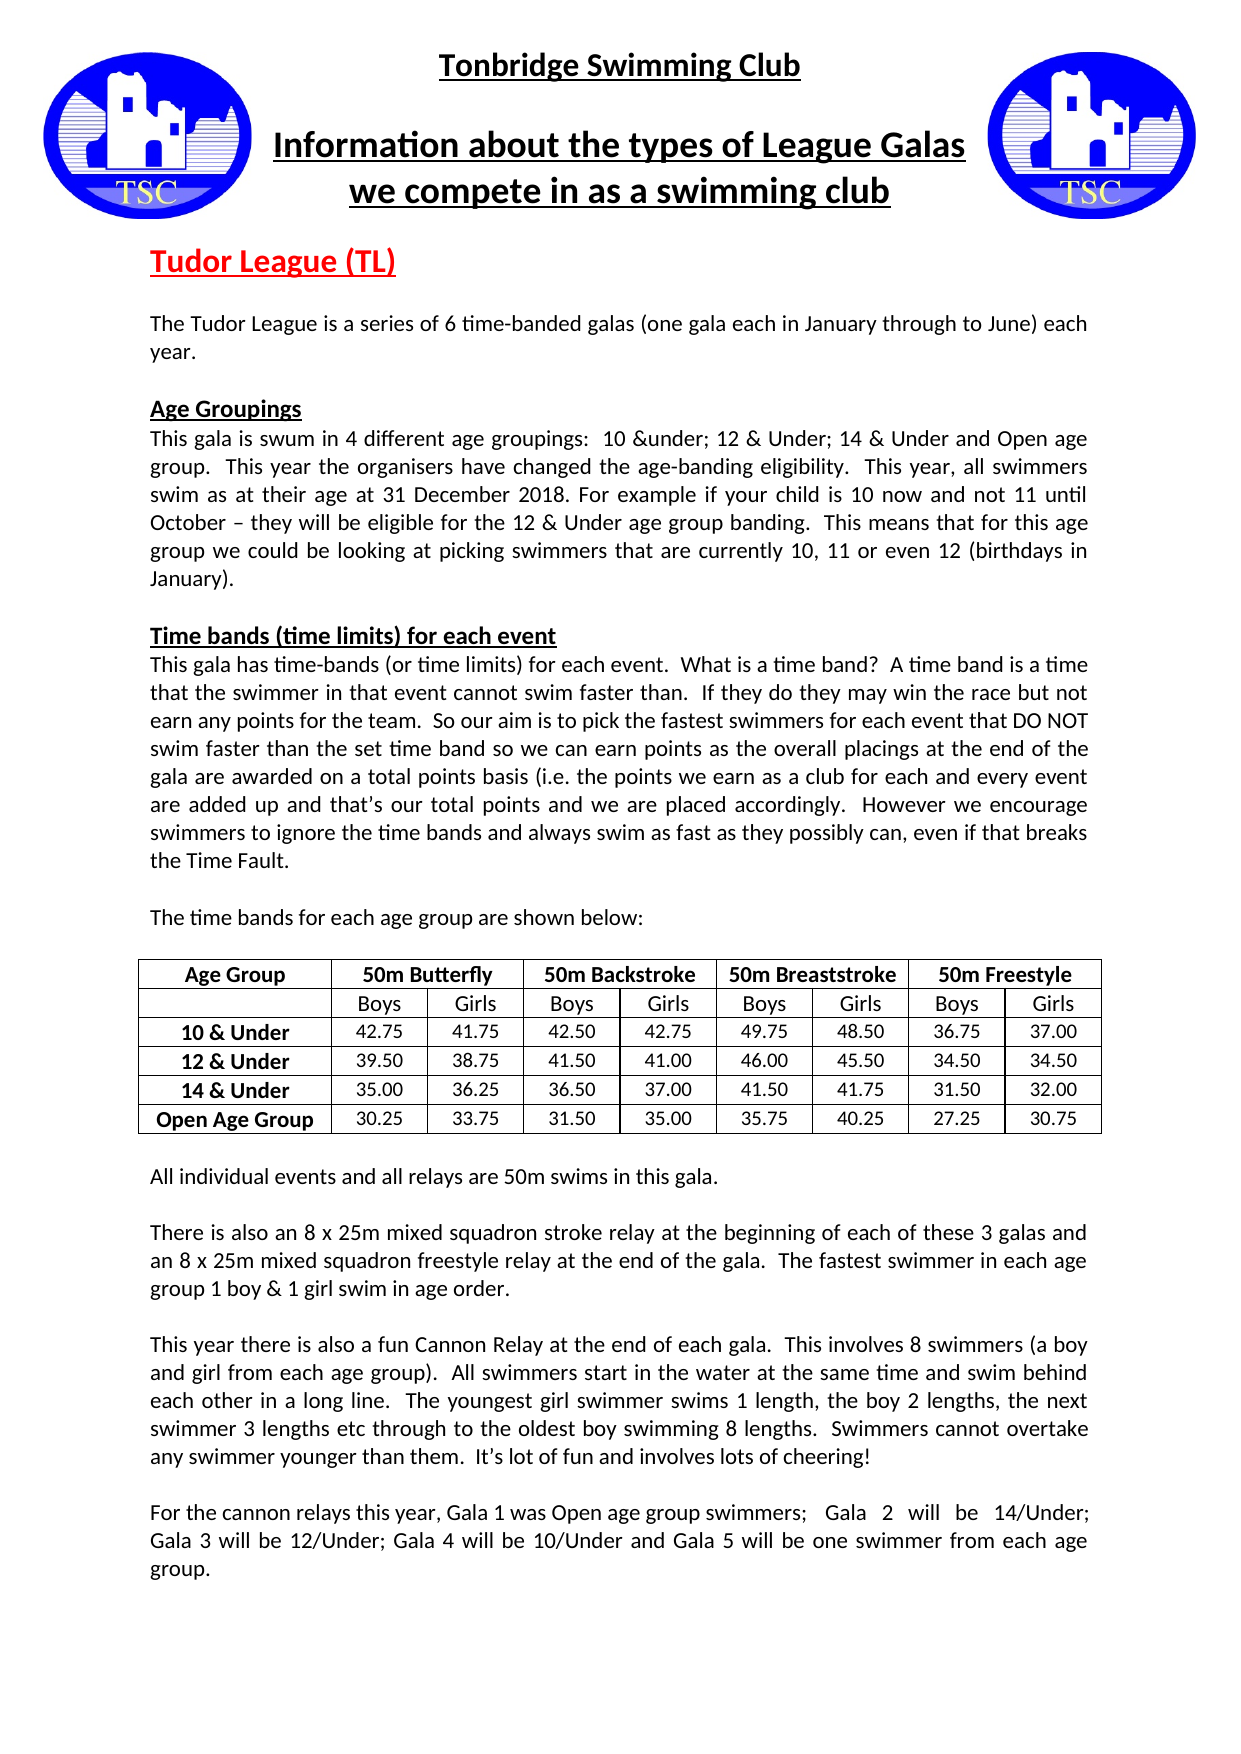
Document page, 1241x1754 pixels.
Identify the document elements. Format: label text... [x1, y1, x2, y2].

table_cell 34.50 [909, 1047, 1004, 1075]
table_cell 37.00 [1006, 1018, 1101, 1046]
table_cell 41.00 [621, 1047, 716, 1075]
table_cell 42.75 [332, 1018, 427, 1046]
text Information about the types of League Galas we compete in as a swimming club [252, 121, 987, 212]
table_cell 41.75 [428, 1018, 523, 1046]
table_cell Boys [909, 989, 1004, 1017]
table_cell 41.50 [717, 1076, 812, 1104]
table_cell 33.75 [428, 1105, 523, 1133]
text This year there is also a fun Cannon Relay at the end of each gala. This involves 8 swimmers (a boy and girl from each age group). All swimmers start in the water at the same time and swim behind each other in a long line. The youngest girl swimmer swims 1 length, the boy 2 lengths, the next swimmer 3 lengths etc through to the oldest boy swimming 8 lengths. Swimmers cannot overtake any swimmer younger than them. It’s lot of fun and involves lots of cheering! [150, 1330, 1090, 1470]
table_cell Boys [717, 989, 812, 1017]
table_header 50m Freestyle [909, 960, 1101, 988]
picture [43, 52, 252, 219]
text The Tudor League is a series of 6 time-banded galas (one gala each in January through to June) each year. [150, 309, 1090, 365]
table_header 50m Breaststroke [717, 960, 908, 988]
table_cell 48.50 [813, 1018, 908, 1046]
table_header 50m Backstroke [524, 960, 716, 988]
table_cell 38.75 [428, 1047, 523, 1075]
table_cell Girls [1006, 989, 1101, 1017]
text Tonbridge Swimming Club [150, 44, 1090, 85]
table_cell 36.50 [524, 1076, 619, 1104]
table_cell 32.00 [1006, 1076, 1101, 1104]
table_cell 42.75 [621, 1018, 716, 1046]
table_cell 35.00 [332, 1076, 427, 1104]
table_cell 31.50 [524, 1105, 619, 1133]
table_cell Open Age Group [139, 1105, 331, 1133]
text Age Groupings [150, 393, 1090, 424]
table_cell [139, 989, 331, 1017]
table_cell 12 & Under [139, 1047, 331, 1075]
table_cell 40.25 [813, 1105, 908, 1133]
table_cell Girls [428, 989, 523, 1017]
table_cell Boys [332, 989, 427, 1017]
table_cell 14 & Under [139, 1076, 331, 1104]
table_cell 45.50 [813, 1047, 908, 1075]
table_cell 36.25 [428, 1076, 523, 1104]
picture [987, 52, 1196, 219]
table_cell Girls [621, 989, 716, 1017]
table_cell 41.50 [524, 1047, 619, 1075]
table_cell 41.75 [813, 1076, 908, 1104]
table_cell 35.00 [621, 1105, 716, 1133]
text Tudor League (TL) [150, 240, 1090, 281]
table_cell Girls [813, 989, 908, 1017]
text This gala has time-bands (or time limits) for each event. What is a time band? A time band is a time that the swimmer in that event cannot swim faster than. If they do they may win the race but not earn any points for the team. So our aim is to pick the fastest swimmers for each event that DO NOT swim faster than the set time band so we can earn points as the overall placings at the end of the gala are awarded on a total points basis (i.e. the points we earn as a club for each and every event are added up and that’s our total points and we are placed accordingly. However we encourage swimmers to ignore the time bands and always swim as fast as they possibly can, even if that breaks the Time Fault. [150, 650, 1090, 874]
table_cell 39.50 [332, 1047, 427, 1075]
table_cell 30.75 [1006, 1105, 1101, 1133]
text For the cannon relays this year, Gala 1 was Open age group swimmers; Gala 2 will be 14/Under; Gala 3 will be 12/Under; Gala 4 will be 10/Under and Gala 5 will be one swimmer from each age group. [150, 1498, 1090, 1582]
table_cell 10 & Under [139, 1018, 331, 1046]
table_cell 27.25 [909, 1105, 1004, 1133]
table_header 50m Butterfly [332, 960, 523, 988]
table_cell 30.25 [332, 1105, 427, 1133]
table_cell 46.00 [717, 1047, 812, 1075]
text The time bands for each age group are shown below: [150, 903, 1090, 931]
table_cell 31.50 [909, 1076, 1004, 1104]
table_header Age Group [139, 960, 331, 988]
table_cell 36.75 [909, 1018, 1004, 1046]
table_cell 49.75 [717, 1018, 812, 1046]
table_cell 37.00 [621, 1076, 716, 1104]
text Time bands (time limits) for each event [150, 620, 1090, 650]
text This gala is swum in 4 different age groupings: 10 &under; 12 & Under; 14 & Under and Open age group. This year the organisers have changed the age-banding eligibility. This year, all swimmers swim as at their age at 31 December 2018. For example if your child is 10 now and not 11 until October – they will be eligible for the 12 & Under age group banding. This means that for this age group we could be looking at picking swimmers that are currently 10, 11 or even 12 (birthdays in January). [150, 424, 1090, 592]
text All individual events and all relays are 50m swims in this gala. [150, 1162, 1090, 1190]
table_cell 35.75 [717, 1105, 812, 1133]
table_cell Boys [524, 989, 619, 1017]
text There is also an 8 x 25m mixed squadron stroke relay at the beginning of each of these 3 galas and an 8 x 25m mixed squadron freestyle relay at the end of the gala. The fastest swimmer in each age group 1 boy & 1 girl swim in age order. [150, 1218, 1090, 1302]
table_cell 42.50 [524, 1018, 619, 1046]
table_cell 34.50 [1006, 1047, 1101, 1075]
